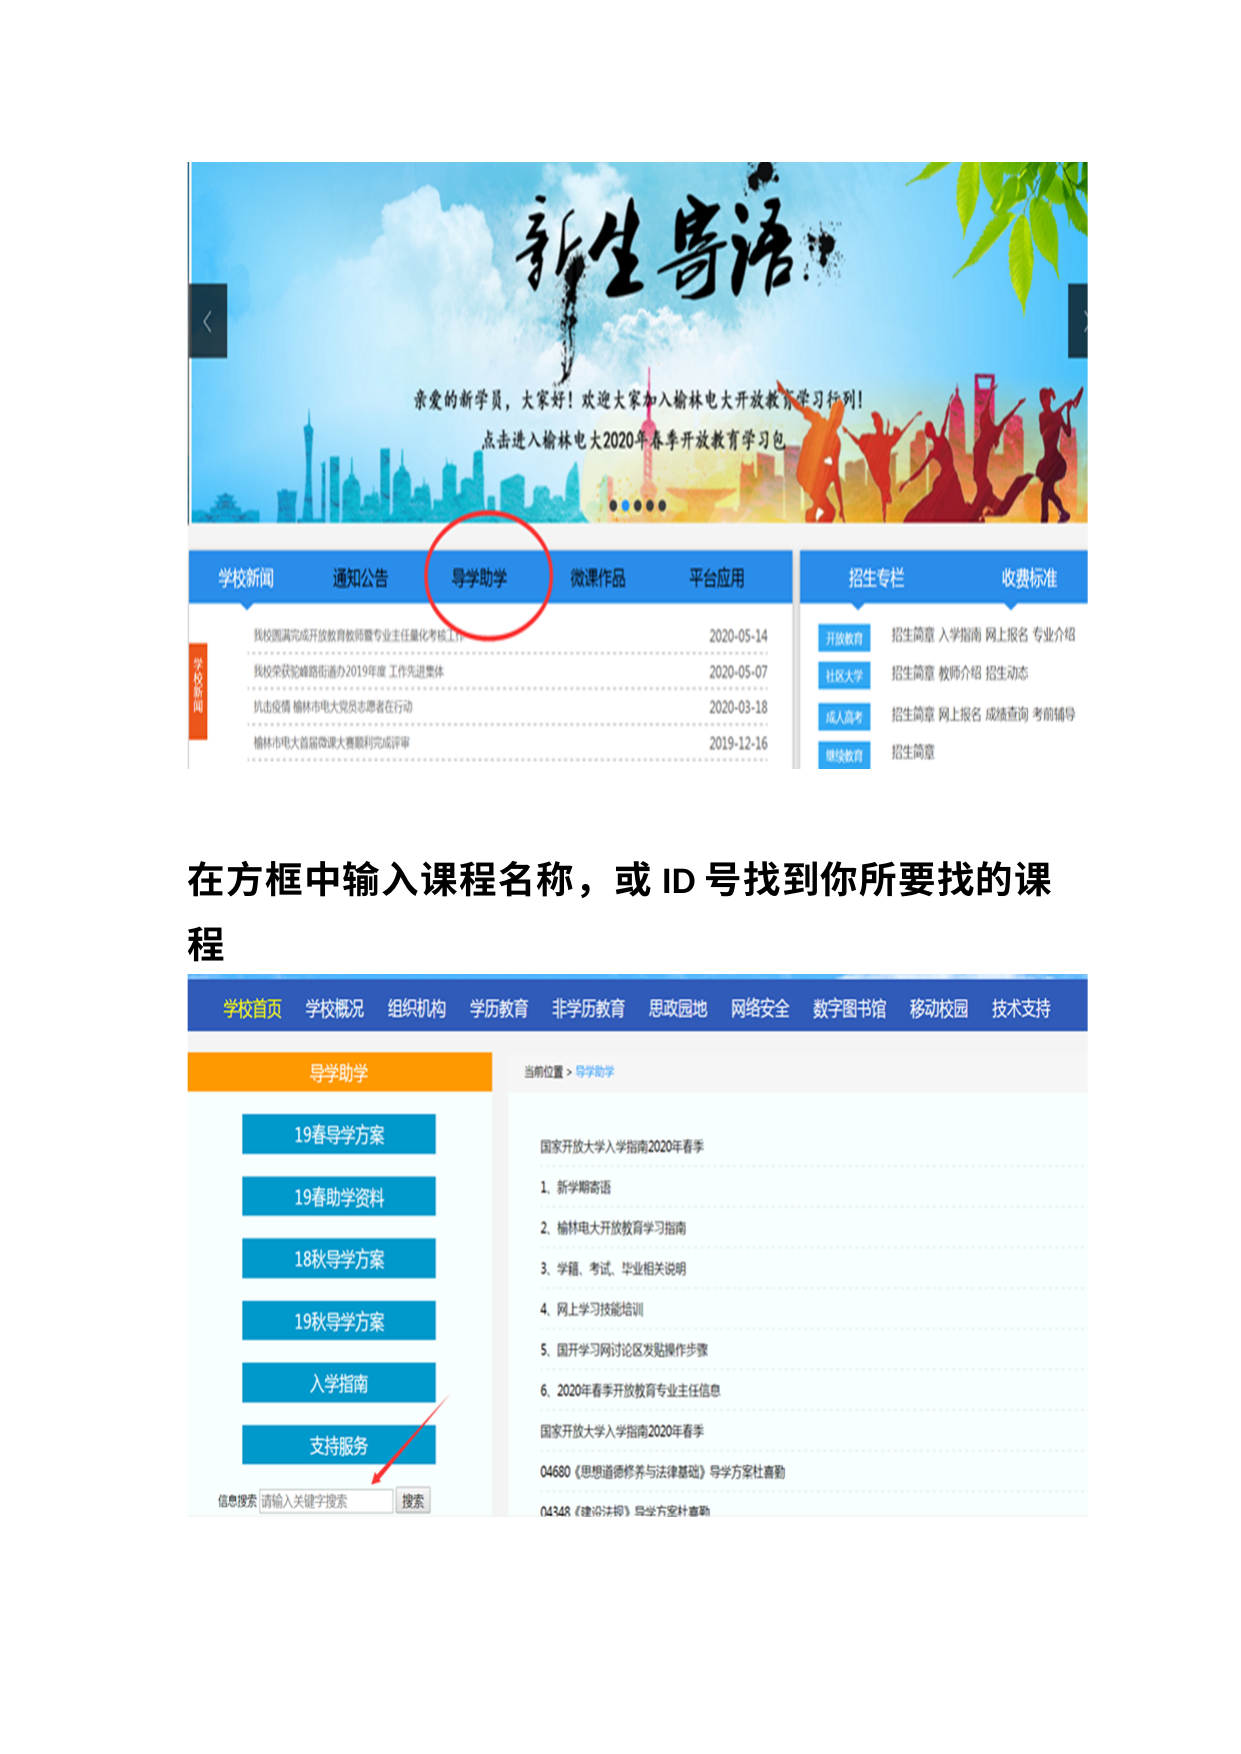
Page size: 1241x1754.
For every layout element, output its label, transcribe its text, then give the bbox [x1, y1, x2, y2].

picture [187, 974, 1088, 1517]
picture [187, 162, 1088, 769]
text 在方框中输入课程名称，或ID号找到你所要找的课程 [187, 844, 1053, 974]
